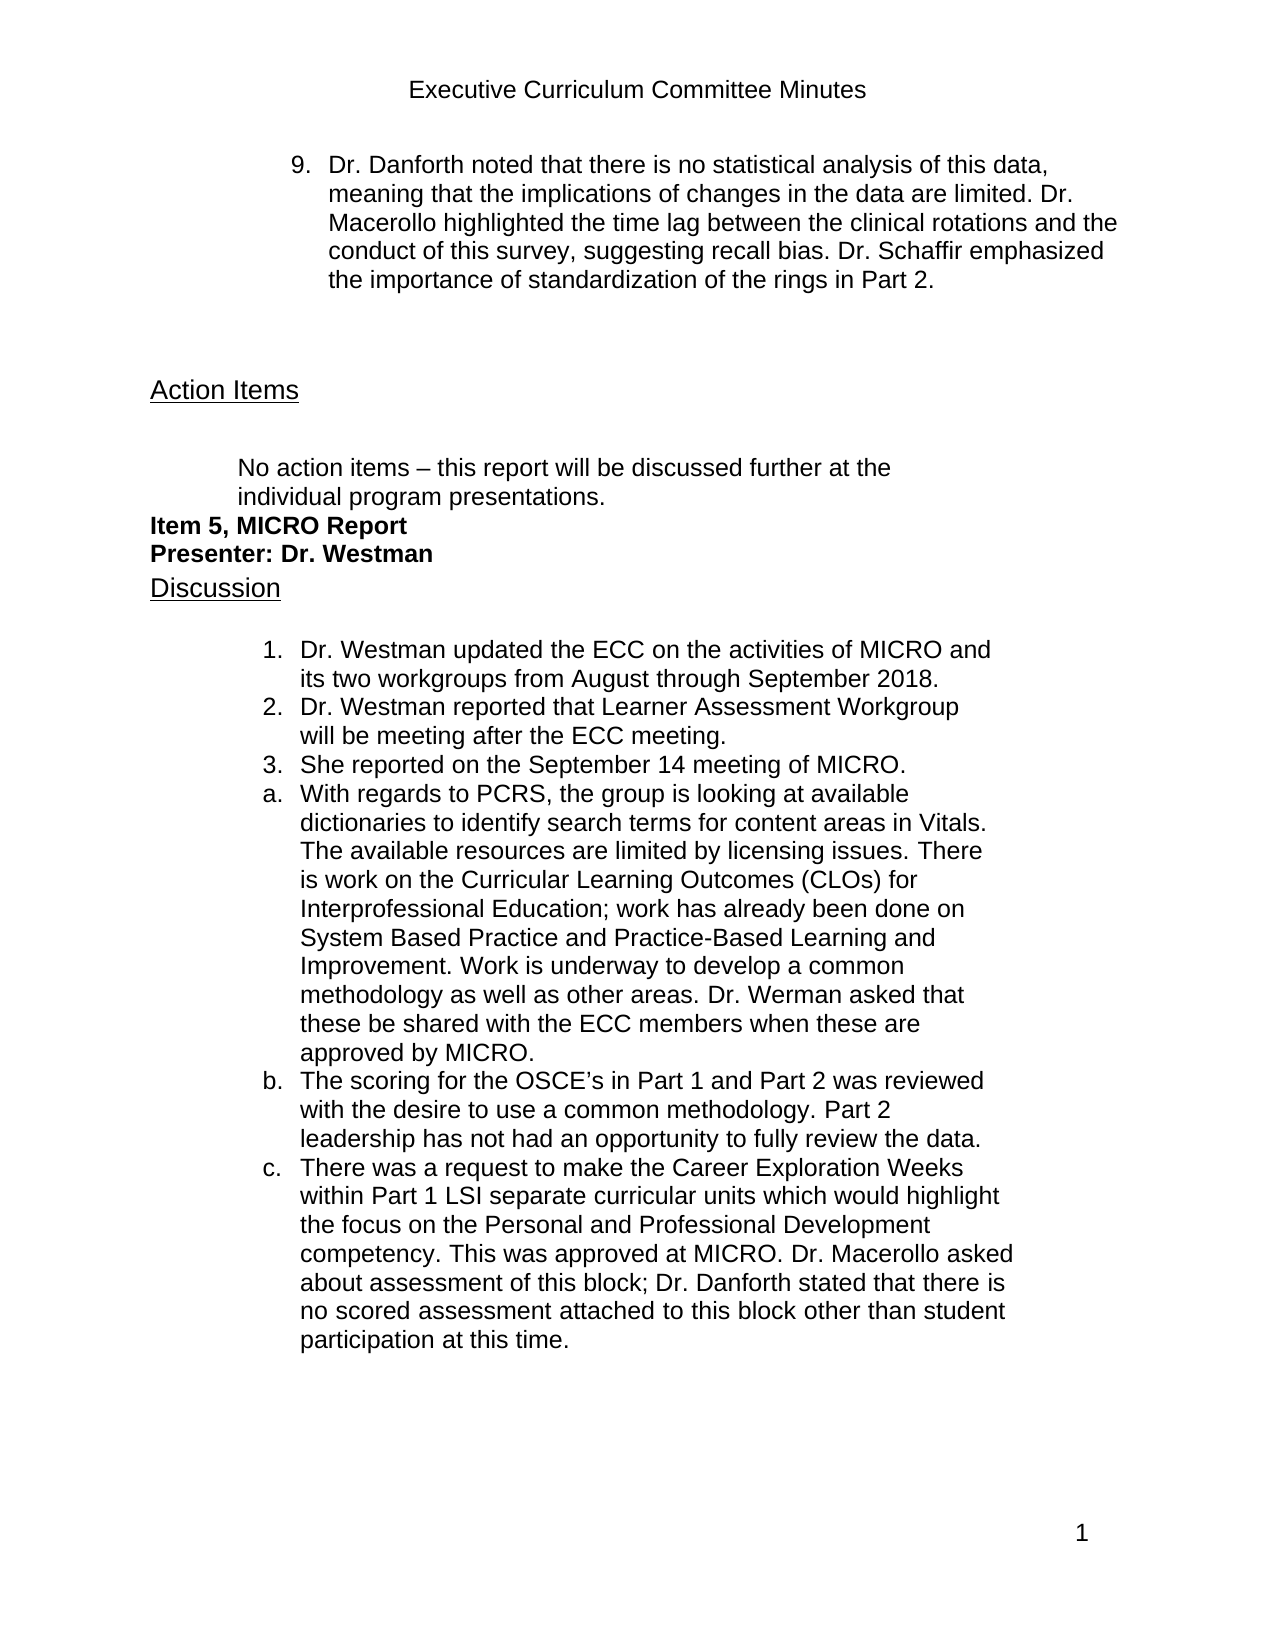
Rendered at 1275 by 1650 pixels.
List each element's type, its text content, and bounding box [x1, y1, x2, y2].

subtitle Action Items [150, 374, 1125, 406]
list Dr. Danforth noted that there is no statistical analysis of this data, meaning that the implications of changes in the data are limited. Dr. Macerollo highlighted the time lag between the clinical rotations and the conduct of this survey, suggesting recall bias. Dr. Schaffir emphasized the importance of standardization of the rings in Part 2. [291, 150, 1125, 294]
list Dr. Westman updated the ECC on the activities of MICRO and its two workgroups from August through September 2018. [262, 635, 1009, 692]
list She reported on the September 14 meeting of MICRO. [262, 750, 1125, 779]
list Dr. Westman reported that Learner Assessment Workgroup will be meeting after the ECC meeting. [262, 692, 977, 750]
list With regards to PCRS, the group is looking at available dictionaries to identify search terms for content areas in Vitals. The available resources are limited by licensing issues. There is work on the Curricular Learning Outcomes (CLOs) for Interprofessional Education; work has already been done on System Based Practice and Practice-Based Learning and Improvement. Work is underway to develop a common methodology as well as other areas. Dr. Werman asked that these be shared with the ECC members when these are approved by MICRO. [262, 779, 1005, 1066]
subtitle Item 5, MICRO Report Presenter: Dr. Westman [150, 511, 1125, 568]
list There was a request to make the Career Exploration Weeks within Part 1 LSI separate curricular units which would highlight the focus on the Personal and Professional Development competency. This was approved at MICRO. Dr. Macerollo asked about assessment of this block; Dr. Danforth stated that there is no scored assessment attached to this block other than student participation at this time. [262, 1152, 1014, 1354]
text No action items – this report will be discussed further at the individual program presentations. [237, 453, 923, 511]
subtitle Discussion [150, 572, 1125, 604]
list The scoring for the OSCE’s in Part 1 and Part 2 was reviewed with the desire to use a common methodology. Part 2 leadership has not had an opportunity to fully review the data. [262, 1066, 1001, 1152]
